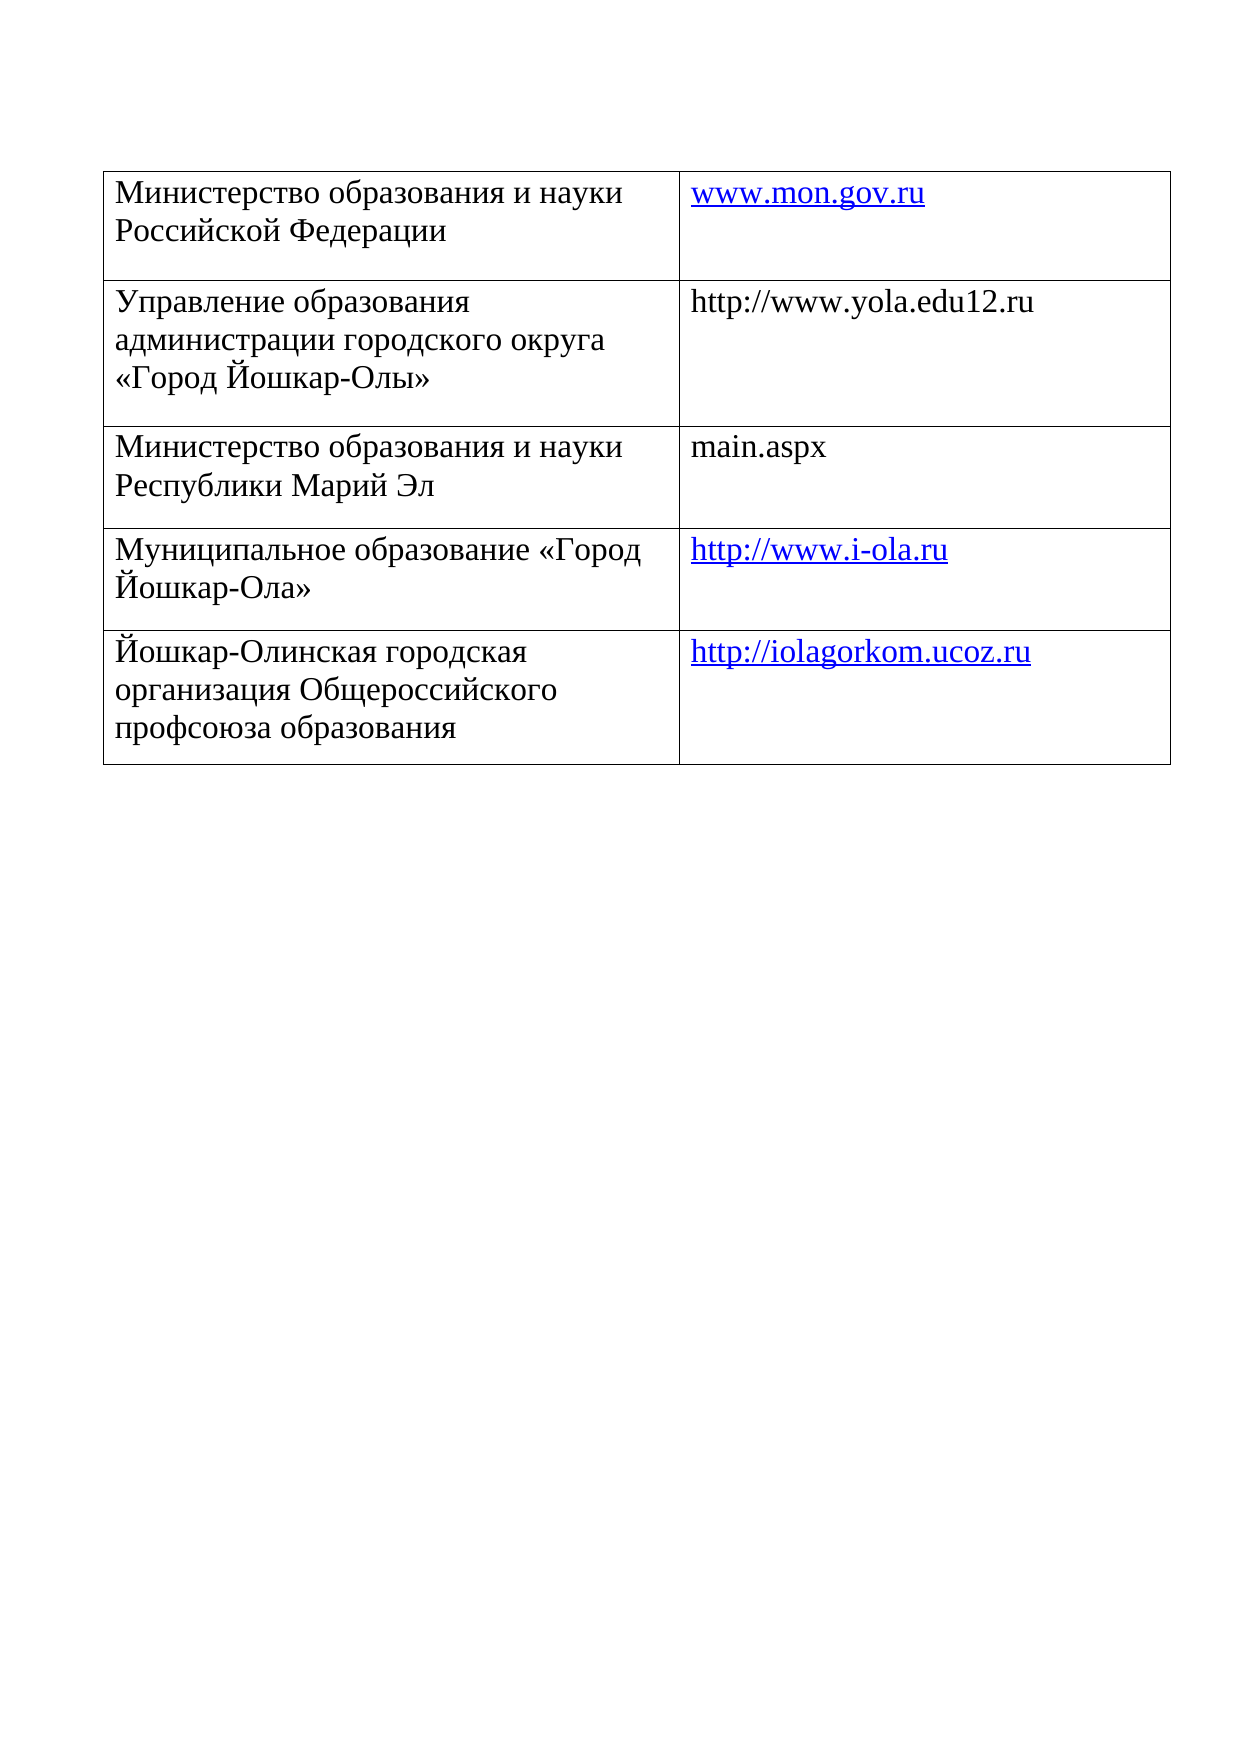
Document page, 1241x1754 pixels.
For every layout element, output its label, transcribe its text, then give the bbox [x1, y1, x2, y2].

table_cell http://www.yola.edu12.ru [680, 281, 1170, 426]
table_cell http://www.i-ola.ru [680, 529, 1170, 630]
table_cell Муниципальное образование «Город Йошкар-Ола» [104, 529, 679, 630]
table_cell Йошкар-Олинская городская организация Общероссийского профсоюза образования [104, 631, 679, 764]
table_header Министерство образования и науки Российской Федерации [104, 172, 679, 280]
table_cell http://iolagorkom.ucoz.ru [680, 631, 1170, 764]
table_cell Управление образования администрации городского округа «Город Йошкар-Олы» [104, 281, 679, 426]
table_header www.mon.gov.ru [680, 172, 1170, 280]
table_cell Министерство образования и науки Республики Марий Эл [104, 427, 679, 528]
table_cell main.aspx [680, 427, 1170, 528]
